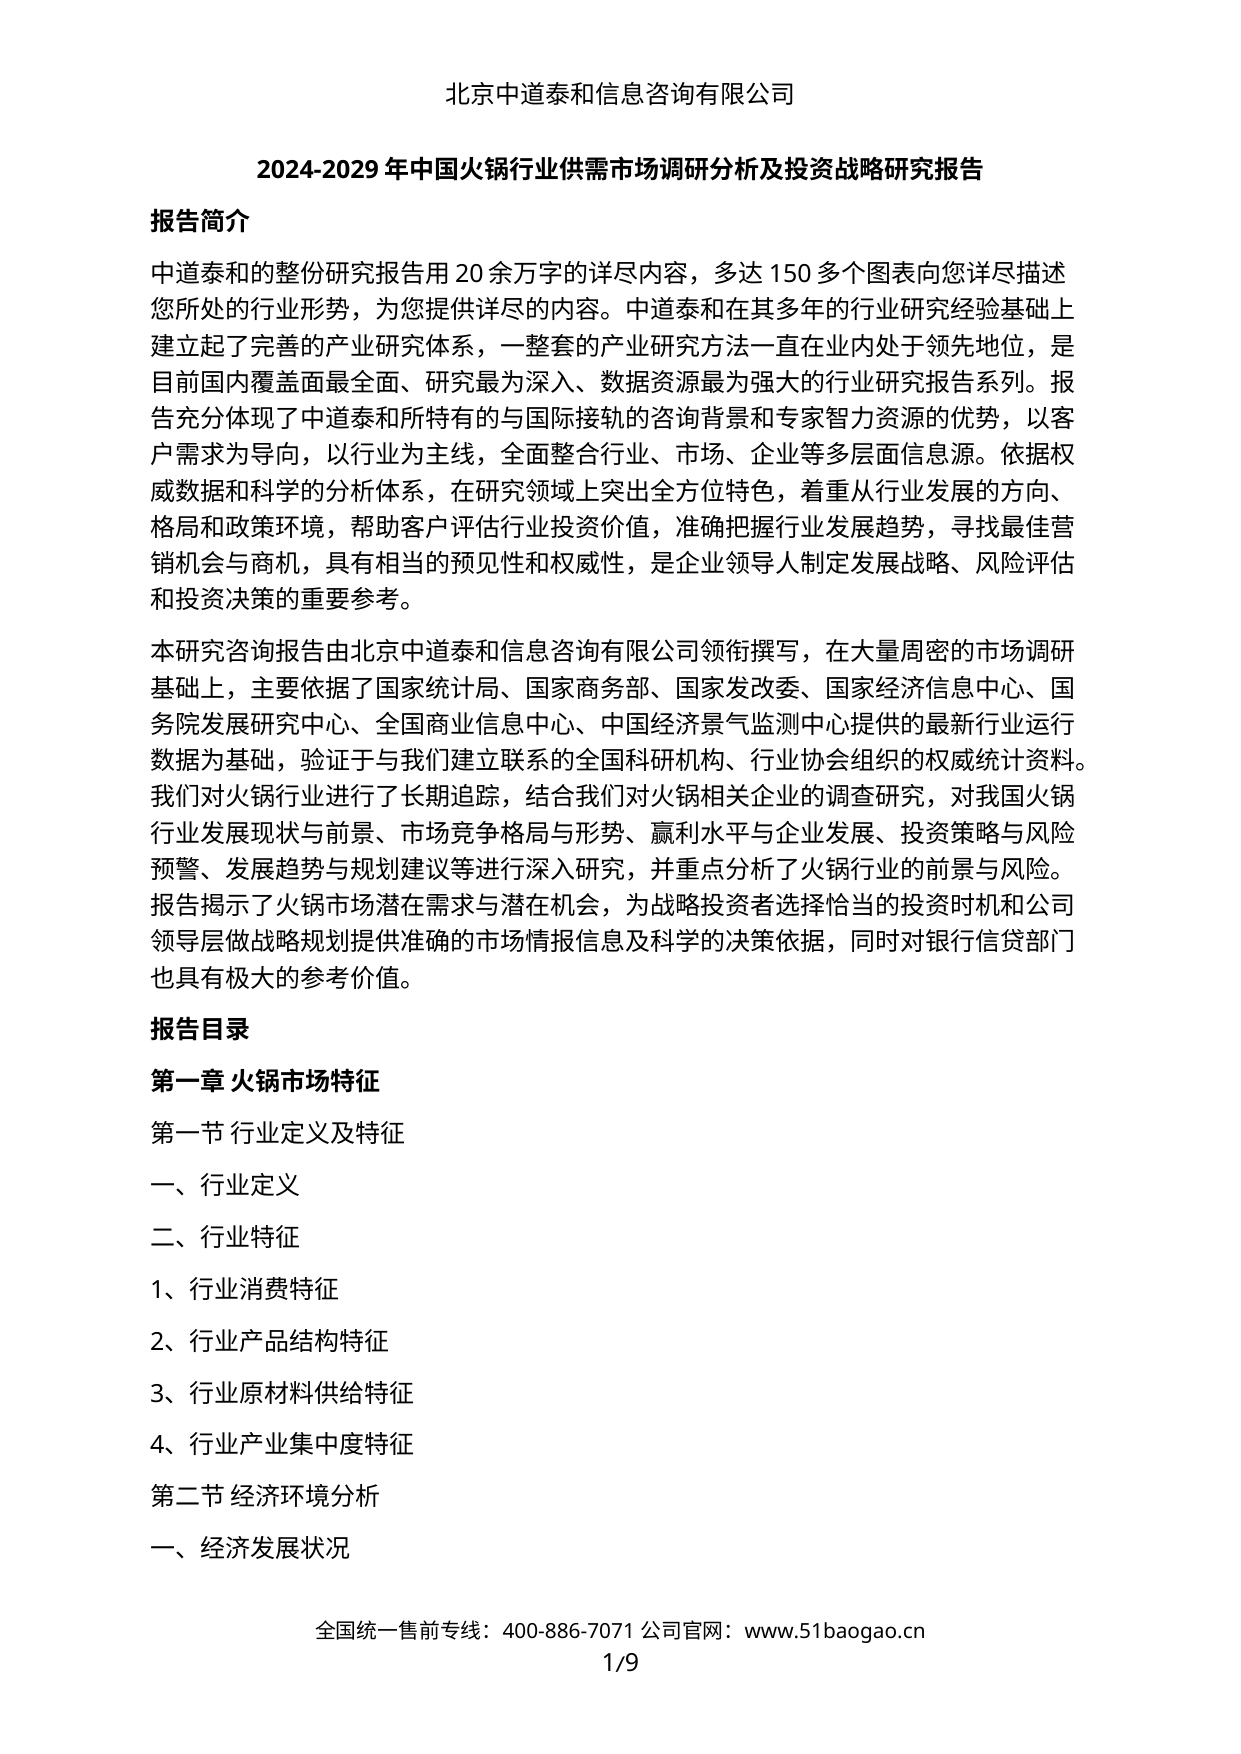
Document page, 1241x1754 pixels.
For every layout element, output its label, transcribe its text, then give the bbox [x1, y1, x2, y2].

text 2024-2029年中国火锅行业供需市场调研分析及投资战略研究报告 [150, 150, 1090, 186]
text 3、行业原材料供给特征 [150, 1373, 1090, 1409]
text 1、行业消费特征 [150, 1269, 1090, 1306]
text 本研究咨询报告由北京中道泰和信息咨询有限公司领衔撰写，在大量周密的市场调研基础上，主要依据了国家统计局、国家商务部、国家发改委、国家经济信息中心、国务院发展研究中心、全国商业信息中心、中国经济景气监测中心提供的最新行业运行数据为基础，验证于与我们建立联系的全国科研机构、行业协会组织的权威统计资料。我们对火锅行业进行了长期追踪，结合我们对火锅相关企业的调查研究，对我国火锅行业发展现状与前景、市场竞争格局与形势、赢利水平与企业发展、投资策略与风险预警、发展趋势与规划建议等进行深入研究，并重点分析了火锅行业的前景与风险。报告揭示了火锅市场潜在需求与潜在机会，为战略投资者选择恰当的投资时机和公司领导层做战略规划提供准确的市场情报信息及科学的决策依据，同时对银行信贷部门也具有极大的参考价值。 [150, 632, 1090, 994]
text 第二节 经济环境分析 [150, 1477, 1090, 1513]
text 二、行业特征 [150, 1217, 1090, 1254]
text 一、经济发展状况 [150, 1529, 1090, 1565]
text 第一章 火锅市场特征 [150, 1062, 1090, 1098]
text 一、行业定义 [150, 1166, 1090, 1202]
text 2、行业产品结构特征 [150, 1321, 1090, 1357]
text 报告目录 [150, 1010, 1090, 1046]
text 4、行业产业集中度特征 [150, 1425, 1090, 1461]
text 第一节 行业定义及特征 [150, 1114, 1090, 1150]
text 中道泰和的整份研究报告用20余万字的详尽内容，多达150多个图表向您详尽描述您所处的行业形势，为您提供详尽的内容。中道泰和在其多年的行业研究经验基础上建立起了完善的产业研究体系，一整套的产业研究方法一直在业内处于领先地位，是目前国内覆盖面最全面、研究最为深入、数据资源最为强大的行业研究报告系列。报告充分体现了中道泰和所特有的与国际接轨的咨询背景和专家智力资源的优势，以客户需求为导向，以行业为主线，全面整合行业、市场、企业等多层面信息源。依据权威数据和科学的分析体系，在研究领域上突出全方位特色，着重从行业发展的方向、格局和政策环境，帮助客户评估行业投资价值，准确把握行业发展趋势，寻找最佳营销机会与商机，具有相当的预见性和权威性，是企业领导人制定发展战略、风险评估和投资决策的重要参考。 [150, 254, 1090, 616]
text 报告简介 [150, 202, 1090, 238]
